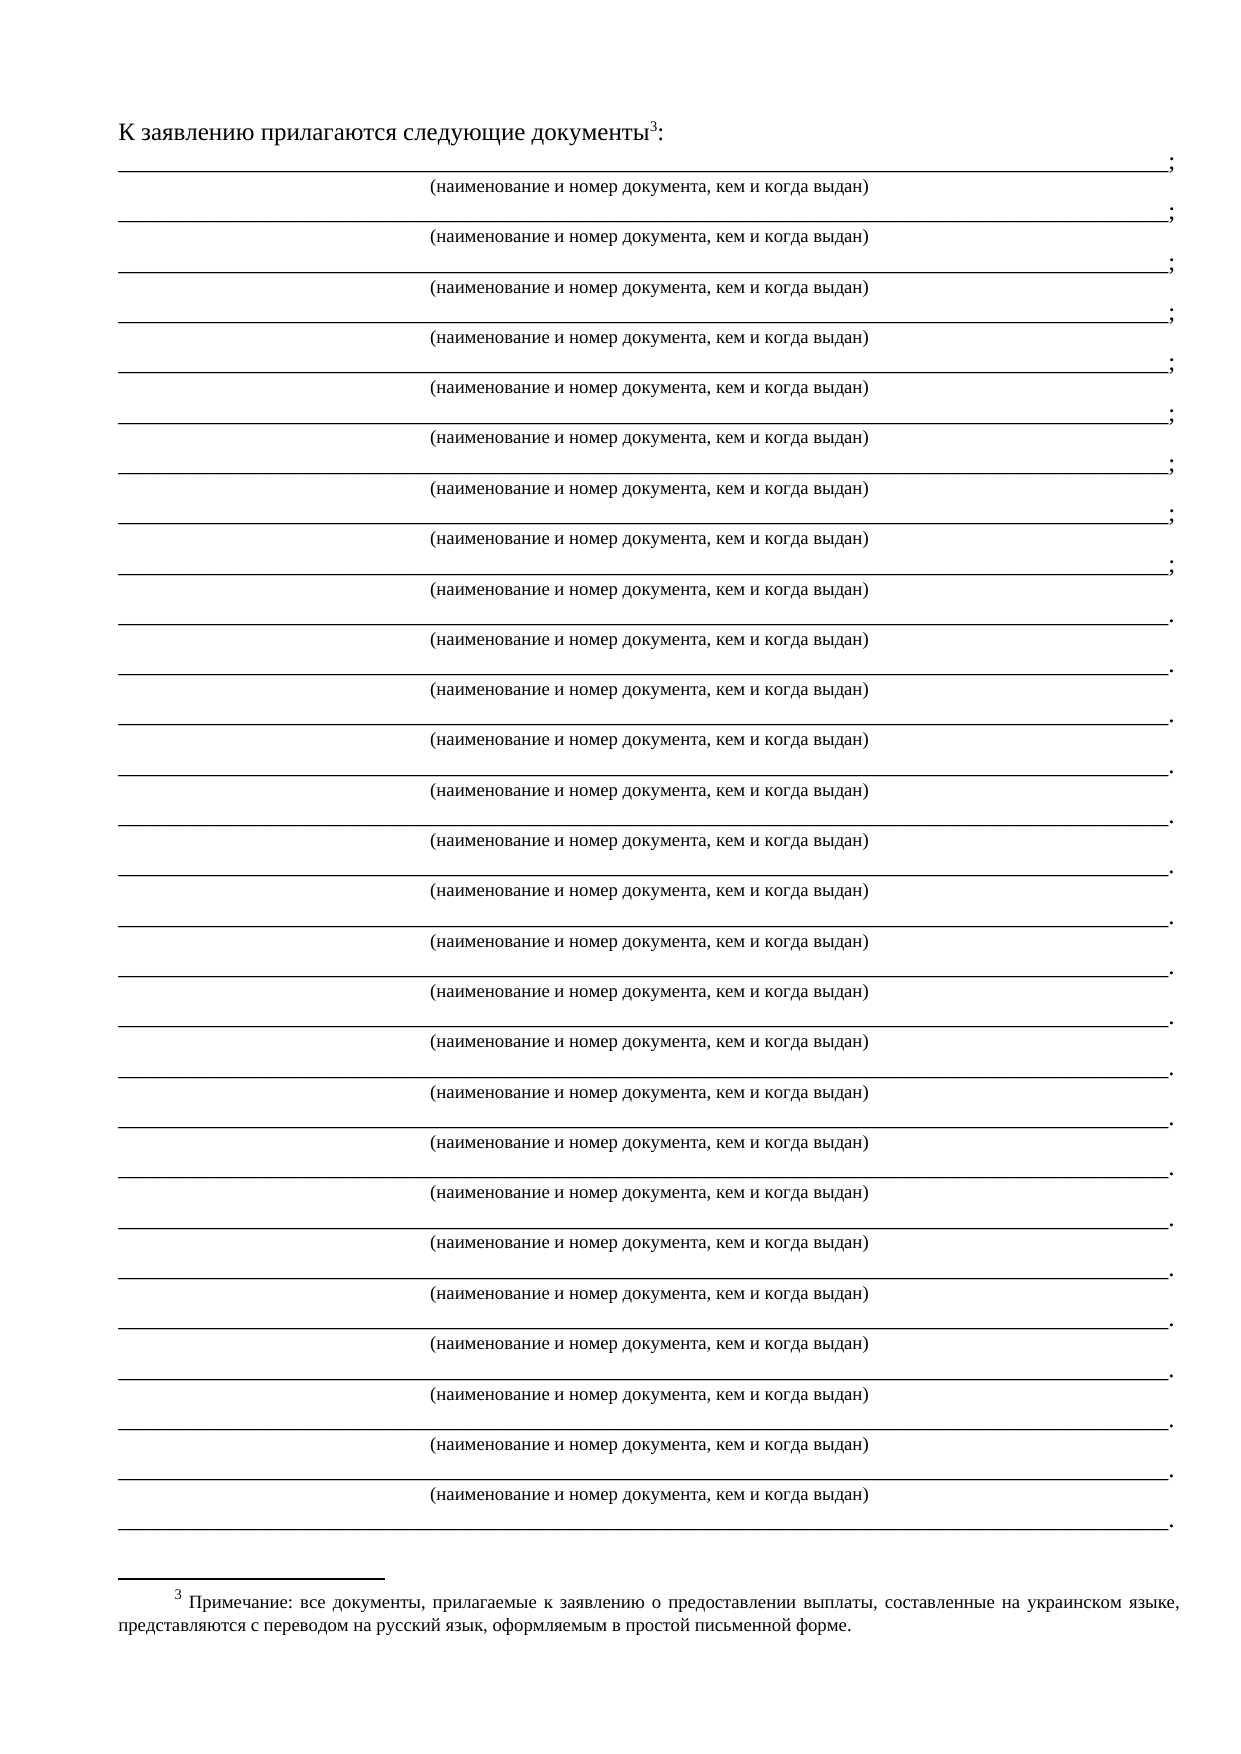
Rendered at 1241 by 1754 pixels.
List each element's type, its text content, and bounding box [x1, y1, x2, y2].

text (наименование и номер документа, кем и когда выдан) [118, 980, 1181, 1001]
text ____________________________________________________________________________________. [118, 1454, 1181, 1483]
text ____________________________________________________________________________________; [118, 297, 1181, 326]
text ____________________________________________________________________________________; [118, 347, 1181, 376]
text ____________________________________________________________________________________. [118, 1504, 1181, 1533]
text (наименование и номер документа, кем и когда выдан) [118, 628, 1181, 649]
text (наименование и номер документа, кем и когда выдан) [118, 678, 1181, 699]
text ____________________________________________________________________________________; [118, 398, 1181, 426]
text (наименование и номер документа, кем и когда выдан) [118, 276, 1181, 297]
text ____________________________________________________________________________________. [118, 1354, 1181, 1382]
text (наименование и номер документа, кем и когда выдан) [118, 728, 1181, 750]
text ____________________________________________________________________________________. [118, 800, 1181, 829]
text (наименование и номер документа, кем и когда выдан) [118, 1131, 1181, 1152]
text (наименование и номер документа, кем и когда выдан) [118, 376, 1181, 398]
text ____________________________________________________________________________________; [118, 196, 1181, 225]
text (наименование и номер документа, кем и когда выдан) [118, 1282, 1181, 1303]
text (наименование и номер документа, кем и когда выдан) [118, 1332, 1181, 1354]
text (наименование и номер документа, кем и когда выдан) [118, 779, 1181, 800]
text (наименование и номер документа, кем и когда выдан) [118, 426, 1181, 448]
text ____________________________________________________________________________________. [118, 1404, 1181, 1433]
text ____________________________________________________________________________________; [118, 448, 1181, 477]
text (наименование и номер документа, кем и когда выдан) [118, 829, 1181, 851]
text ____________________________________________________________________________________; [118, 146, 1181, 175]
text (наименование и номер документа, кем и когда выдан) [118, 1433, 1181, 1454]
text (наименование и номер документа, кем и когда выдан) [118, 175, 1181, 196]
text ____________________________________________________________________________________. [118, 1303, 1181, 1332]
text ____________________________________________________________________________________. [118, 1253, 1181, 1282]
text (наименование и номер документа, кем и когда выдан) [118, 477, 1181, 498]
text (наименование и номер документа, кем и когда выдан) [118, 326, 1181, 347]
text (наименование и номер документа, кем и когда выдан) [118, 1181, 1181, 1203]
text (наименование и номер документа, кем и когда выдан) [118, 1483, 1181, 1504]
text ____________________________________________________________________________________; [118, 549, 1181, 577]
text (наименование и номер документа, кем и когда выдан) [118, 1382, 1181, 1404]
text (наименование и номер документа, кем и когда выдан) [118, 1030, 1181, 1052]
text ____________________________________________________________________________________. [118, 750, 1181, 779]
text (наименование и номер документа, кем и когда выдан) [118, 225, 1181, 247]
text (наименование и номер документа, кем и когда выдан) [118, 1231, 1181, 1253]
text ____________________________________________________________________________________; [118, 247, 1181, 276]
text ____________________________________________________________________________________. [118, 901, 1181, 929]
text (наименование и номер документа, кем и когда выдан) [118, 1081, 1181, 1102]
text ____________________________________________________________________________________. [118, 1001, 1181, 1030]
text ____________________________________________________________________________________; [118, 498, 1181, 527]
text (наименование и номер документа, кем и когда выдан) [118, 577, 1181, 599]
text (наименование и номер документа, кем и когда выдан) [118, 929, 1181, 951]
text ____________________________________________________________________________________. [118, 1102, 1181, 1131]
text К заявлению прилагаются следующие документы: [118, 117, 1181, 146]
text ____________________________________________________________________________________. [118, 599, 1181, 628]
text ____________________________________________________________________________________. [118, 951, 1181, 980]
text ____________________________________________________________________________________. [118, 1203, 1181, 1231]
text (наименование и номер документа, кем и когда выдан) [118, 527, 1181, 549]
text ____________________________________________________________________________________. [118, 1052, 1181, 1081]
text ____________________________________________________________________________________. [118, 699, 1181, 728]
text (наименование и номер документа, кем и когда выдан) [118, 879, 1181, 901]
text ____________________________________________________________________________________. [118, 851, 1181, 879]
text ____________________________________________________________________________________. [118, 1152, 1181, 1181]
text ____________________________________________________________________________________. [118, 649, 1181, 678]
